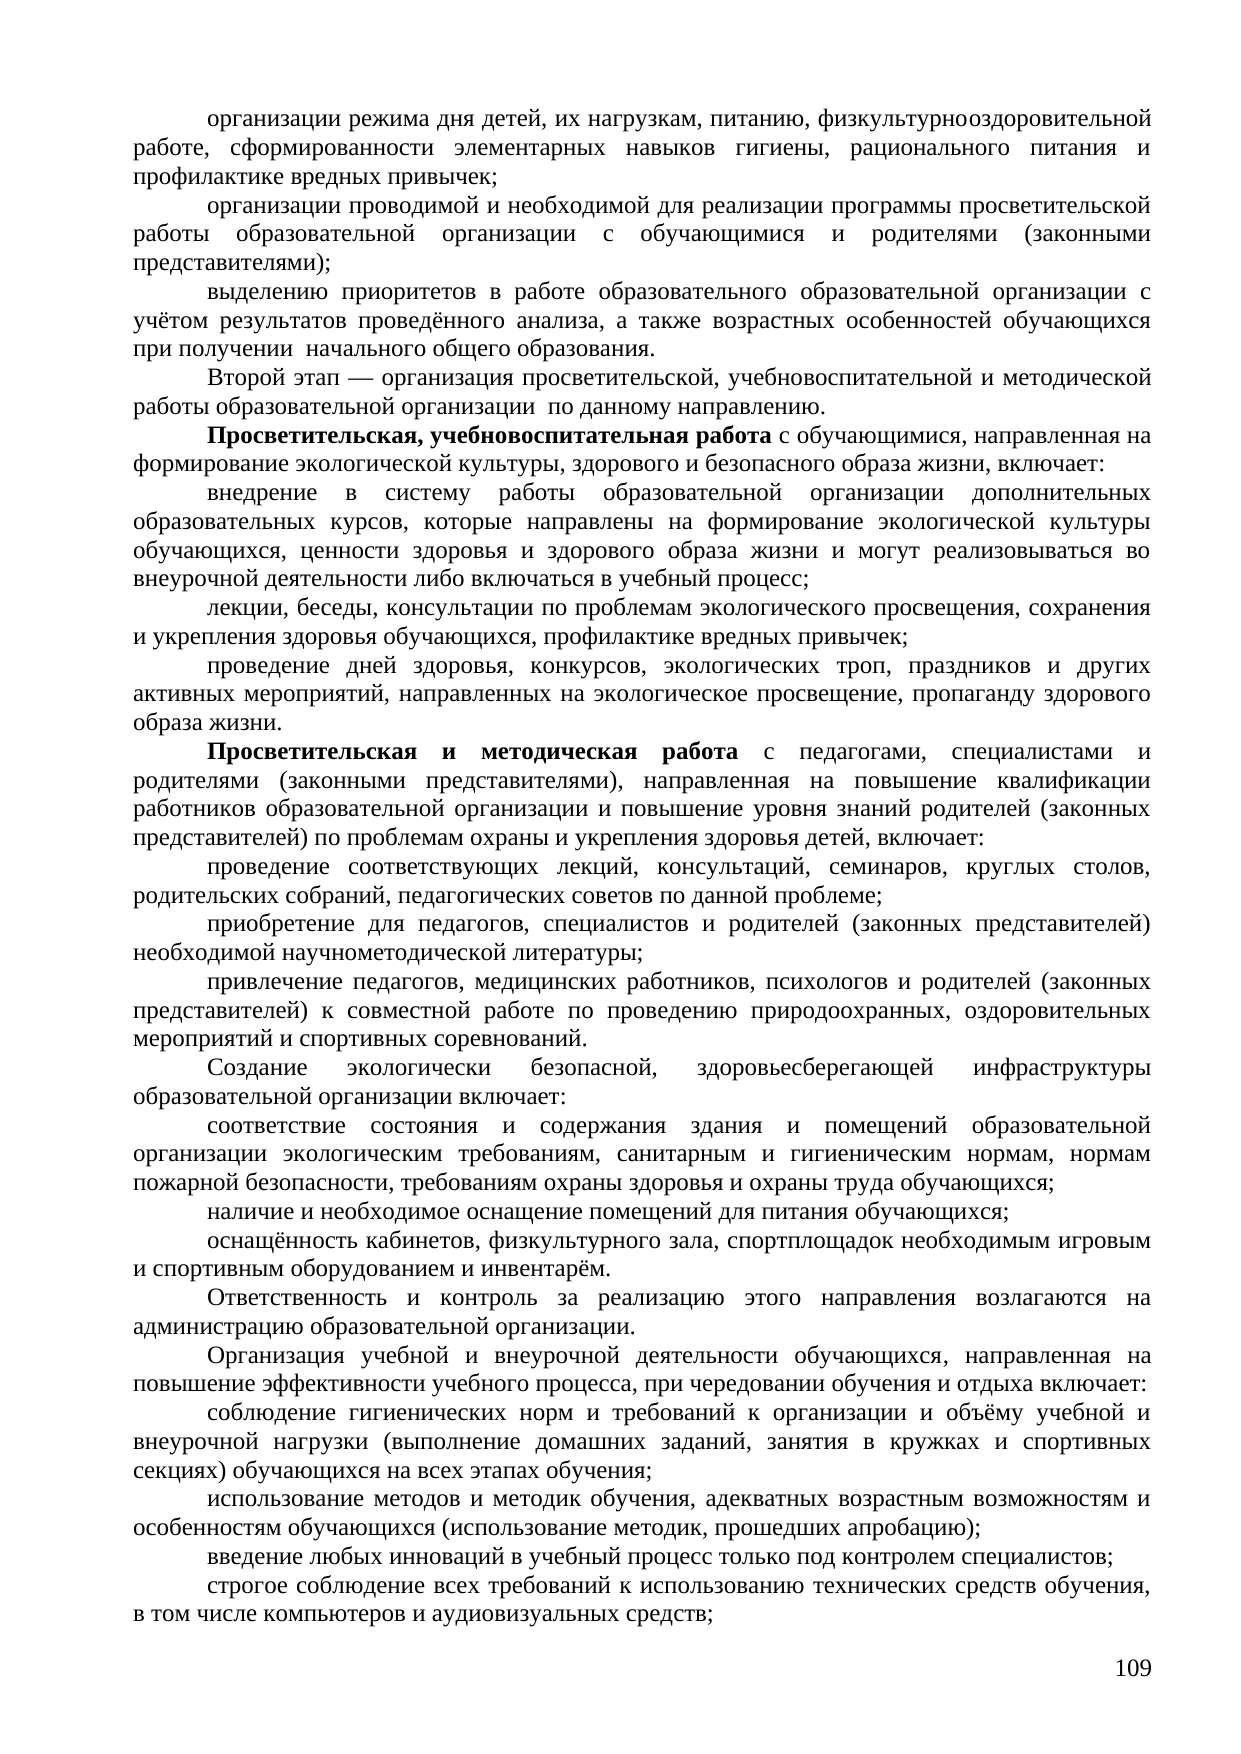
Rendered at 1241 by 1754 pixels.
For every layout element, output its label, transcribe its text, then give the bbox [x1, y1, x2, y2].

text введение любых инноваций в учебный процесс только под контролем специалистов; [133, 1541, 1152, 1570]
text строгое соблюдение всех требований к использованию технических средств обучения, в том числе компьютеров и аудио­визуальных средств; [133, 1570, 1152, 1627]
text Второй этап — организация просветительской, учебно­воспитательной и методической работы образовательной организации по данному направлению. [133, 362, 1152, 420]
text оснащённость кабинетов, физкультурного зала, спортплощадок необходимым игровым и спортивным оборудованием и инвентарём. [133, 1225, 1152, 1282]
text проведение дней здоровья, конкурсов, экологических троп, праздников и других активных мероприятий, направленных на экологическое просвещение, пропаганду здорового образа жизни. [133, 650, 1152, 736]
text привлечение педагогов, медицинских работников, психологов и родителей (законных представителей) к совместной работе по проведению природоохранных, оздоровительных мероприятий и спортивных соревнований. [133, 966, 1152, 1052]
text Ответственность и контроль за реализацию этого направления возлагаются на администрацию образовательной организации. [133, 1282, 1152, 1340]
text наличие и необходимое оснащение помещений для питания обучающихся; [133, 1196, 1152, 1225]
text приобретение для педагогов, специалистов и родителей (законных представителей) необходимой научно­методической литературы; [133, 908, 1152, 966]
text использование методов и методик обучения, адекватных возрастным возможностям и особенностям обучающихся (использование методик, прошедших апробацию); [133, 1483, 1152, 1541]
text выделению приоритетов в работе образовательного образовательной организации с учётом результатов проведённого анализа, а также возрастных особенностей обучающихся при получении начального общего образования. [133, 276, 1152, 362]
text Просветительская, учебно­воспитательная работа с обучающимися, направленная на формирование экологической культуры, здорового и безопасного образа жизни, включает: [133, 420, 1152, 477]
text организации проводимой и необходимой для реализации программы просветительской работы образовательной организации с обучающимися и родителями (законными представителями); [133, 190, 1152, 276]
text Организация учебной и внеурочной деятельности обучающихся, направленная на повышение эффективности учебного процесса, при чередовании обучения и отдыха включает: [133, 1340, 1152, 1397]
text соблюдение гигиенических норм и требований к организации и объёму учебной и внеурочной нагрузки (выполнение домашних заданий, занятия в кружках и спортивных секциях) обучающихся на всех этапах обучения; [133, 1397, 1152, 1483]
text проведение соответствующих лекций, консультаций, семинаров, круглых столов, родительских собраний, педагогических советов по данной проблеме; [133, 851, 1152, 908]
text соответствие состояния и содержания здания и помещений образовательной организации экологическим требованиям, санитарным и гигиеническим нормам, нормам пожарной безопасности, требованиям охраны здоровья и охраны труда обучающихся; [133, 1110, 1152, 1196]
text Создание экологически безопасной, здоровьесберегающей инфраструктуры образовательной организации включает: [133, 1052, 1152, 1110]
text лекции, беседы, консультации по проблемам экологического просвещения, сохранения и укрепления здоровья обучающихся, профилактике вредных привычек; [133, 592, 1152, 650]
text внедрение в систему работы образовательной организации дополнительных образовательных курсов, которые направлены на формирование экологической культуры обучающихся, ценности здоровья и здорового образа жизни и могут реализовываться во внеурочной деятельности либо включаться в учебный процесс; [133, 477, 1152, 592]
text Просветительская и методическая работа с педагогами, специалистами и родителями (законными представителями), направленная на повышение квалификации работников образовательной организации и повышение уровня знаний родителей (законных представителей) по проблемам охраны и укрепления здоровья детей, включает: [133, 736, 1152, 851]
text организации режима дня детей, их нагрузкам, питанию, физкультурно­оздоровительной работе, сформированности элементарных навыков гигиены, рационального питания и профилактике вредных привычек; [133, 103, 1152, 190]
